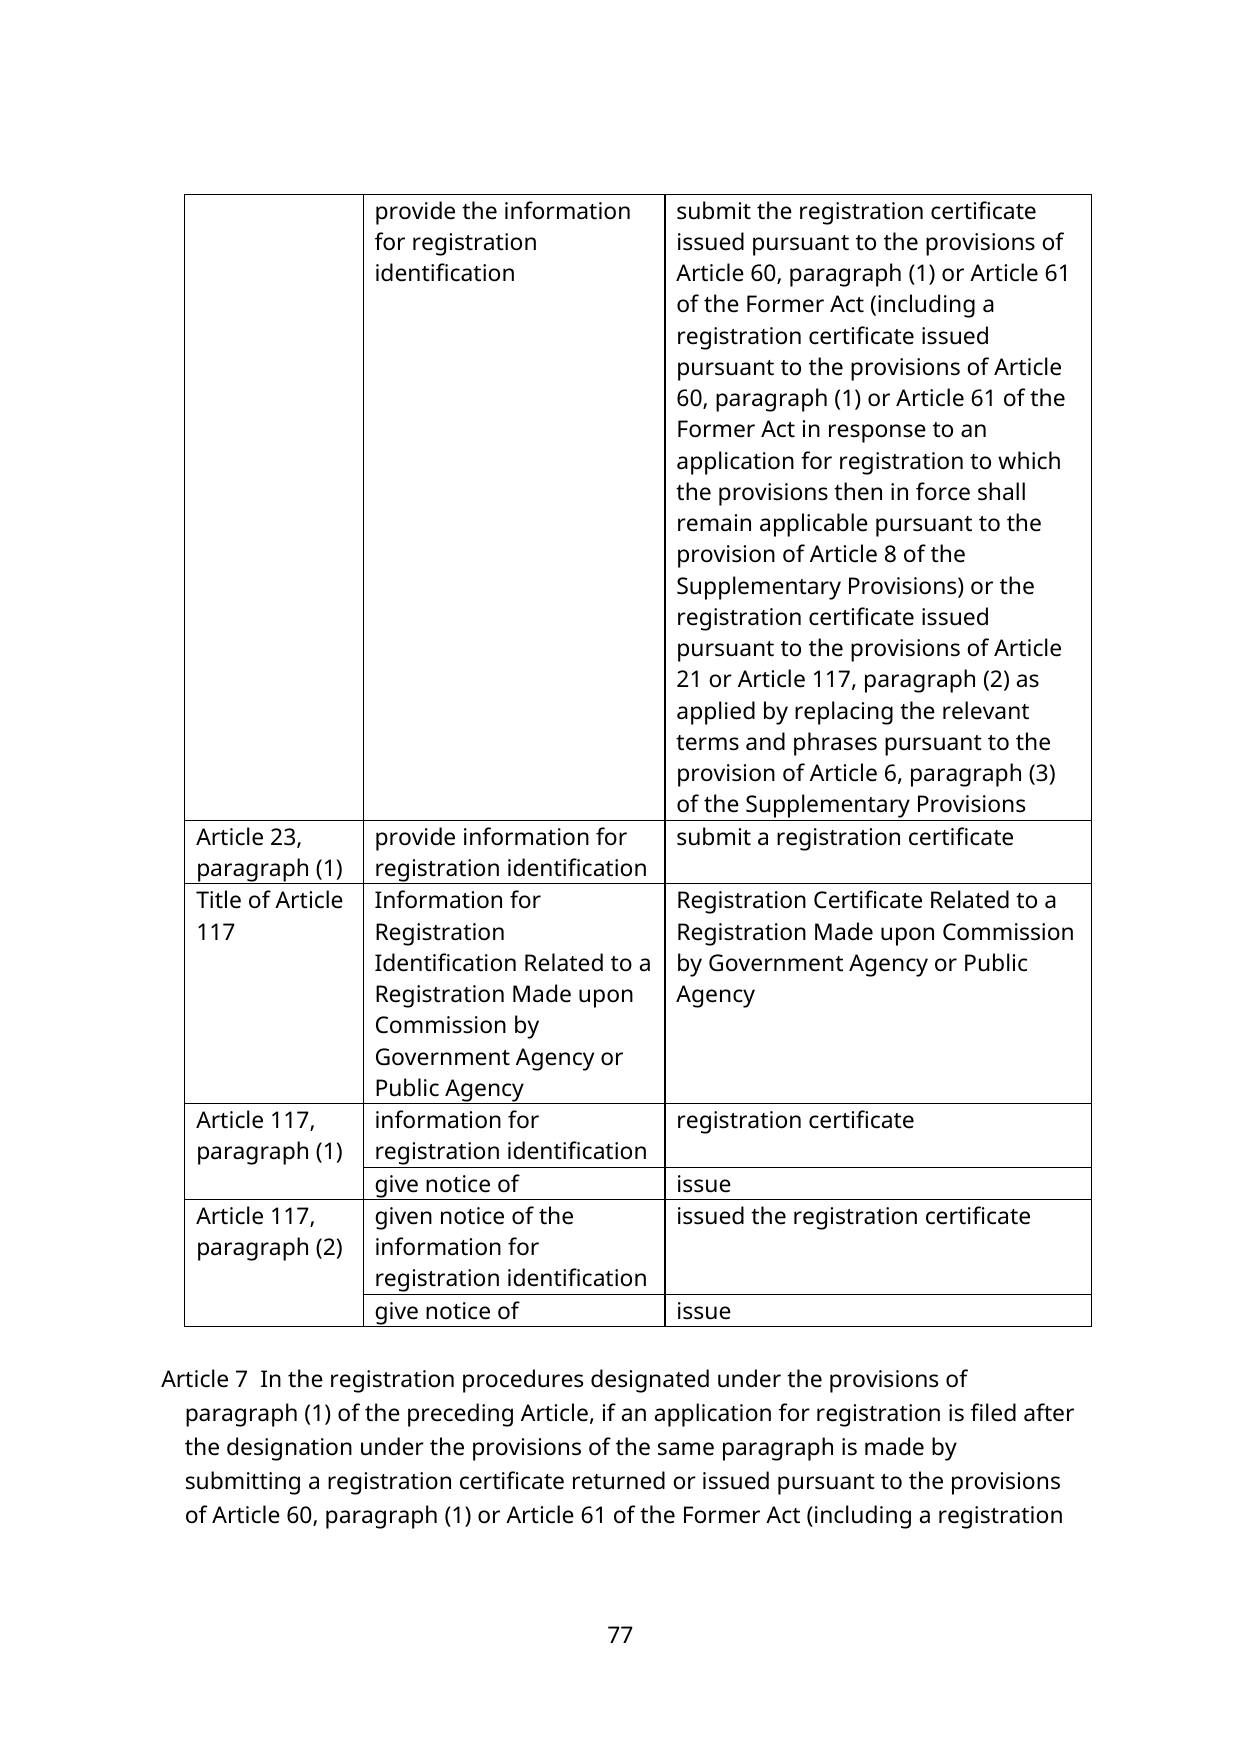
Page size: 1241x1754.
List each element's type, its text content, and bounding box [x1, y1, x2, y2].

table_cell Information for Registration Identification Related to a Registration Made upon Commission by Government Agency or Public Agency [364, 884, 664, 1103]
table_cell provide information for registration identification [364, 821, 664, 883]
table_cell submit the registration certificate issued pursuant to the provisions of Article 60, paragraph (1) or Article 61 of the Former Act (including a registration certificate issued pursuant to the provisions of Article 60, paragraph (1) or Article 61 of the Former Act in response to an application for registration to which the provisions then in force shall remain applicable pursuant to the provision of Article 8 of the Supplementary Provisions) or the registration certificate issued pursuant to the provisions of Article 21 or Article 117, paragraph (2) as applied by replacing the relevant terms and phrases pursuant to the provision of Article 6, paragraph (3) of the Supplementary Provisions [666, 195, 1091, 820]
table_cell Title of Article 117 [185, 884, 363, 1103]
table_cell give notice of [364, 1168, 664, 1199]
table_cell Article 117, paragraph (1) [185, 1104, 363, 1167]
table_cell Article 117, paragraph (2) [185, 1200, 363, 1294]
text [161, 1361, 1079, 1532]
table_cell information for registration identification [364, 1104, 664, 1167]
table_cell provide the information for registration identification [364, 195, 664, 820]
table_cell Article 23, paragraph (1) [185, 821, 363, 883]
table_cell issue [666, 1168, 1091, 1199]
table_cell given notice of the information for registration identification [364, 1200, 664, 1294]
table_cell issued the registration certificate [666, 1200, 1091, 1294]
table_cell give notice of [364, 1295, 664, 1326]
table_cell Registration Certificate Related to a Registration Made upon Commission by Government Agency or Public Agency [666, 884, 1091, 1103]
table_cell registration certificate [666, 1104, 1091, 1167]
table_cell submit a registration certificate [666, 821, 1091, 883]
table_cell [185, 195, 363, 820]
table_cell [185, 1294, 363, 1326]
table_cell issue [666, 1295, 1091, 1326]
table_cell [185, 1167, 363, 1199]
